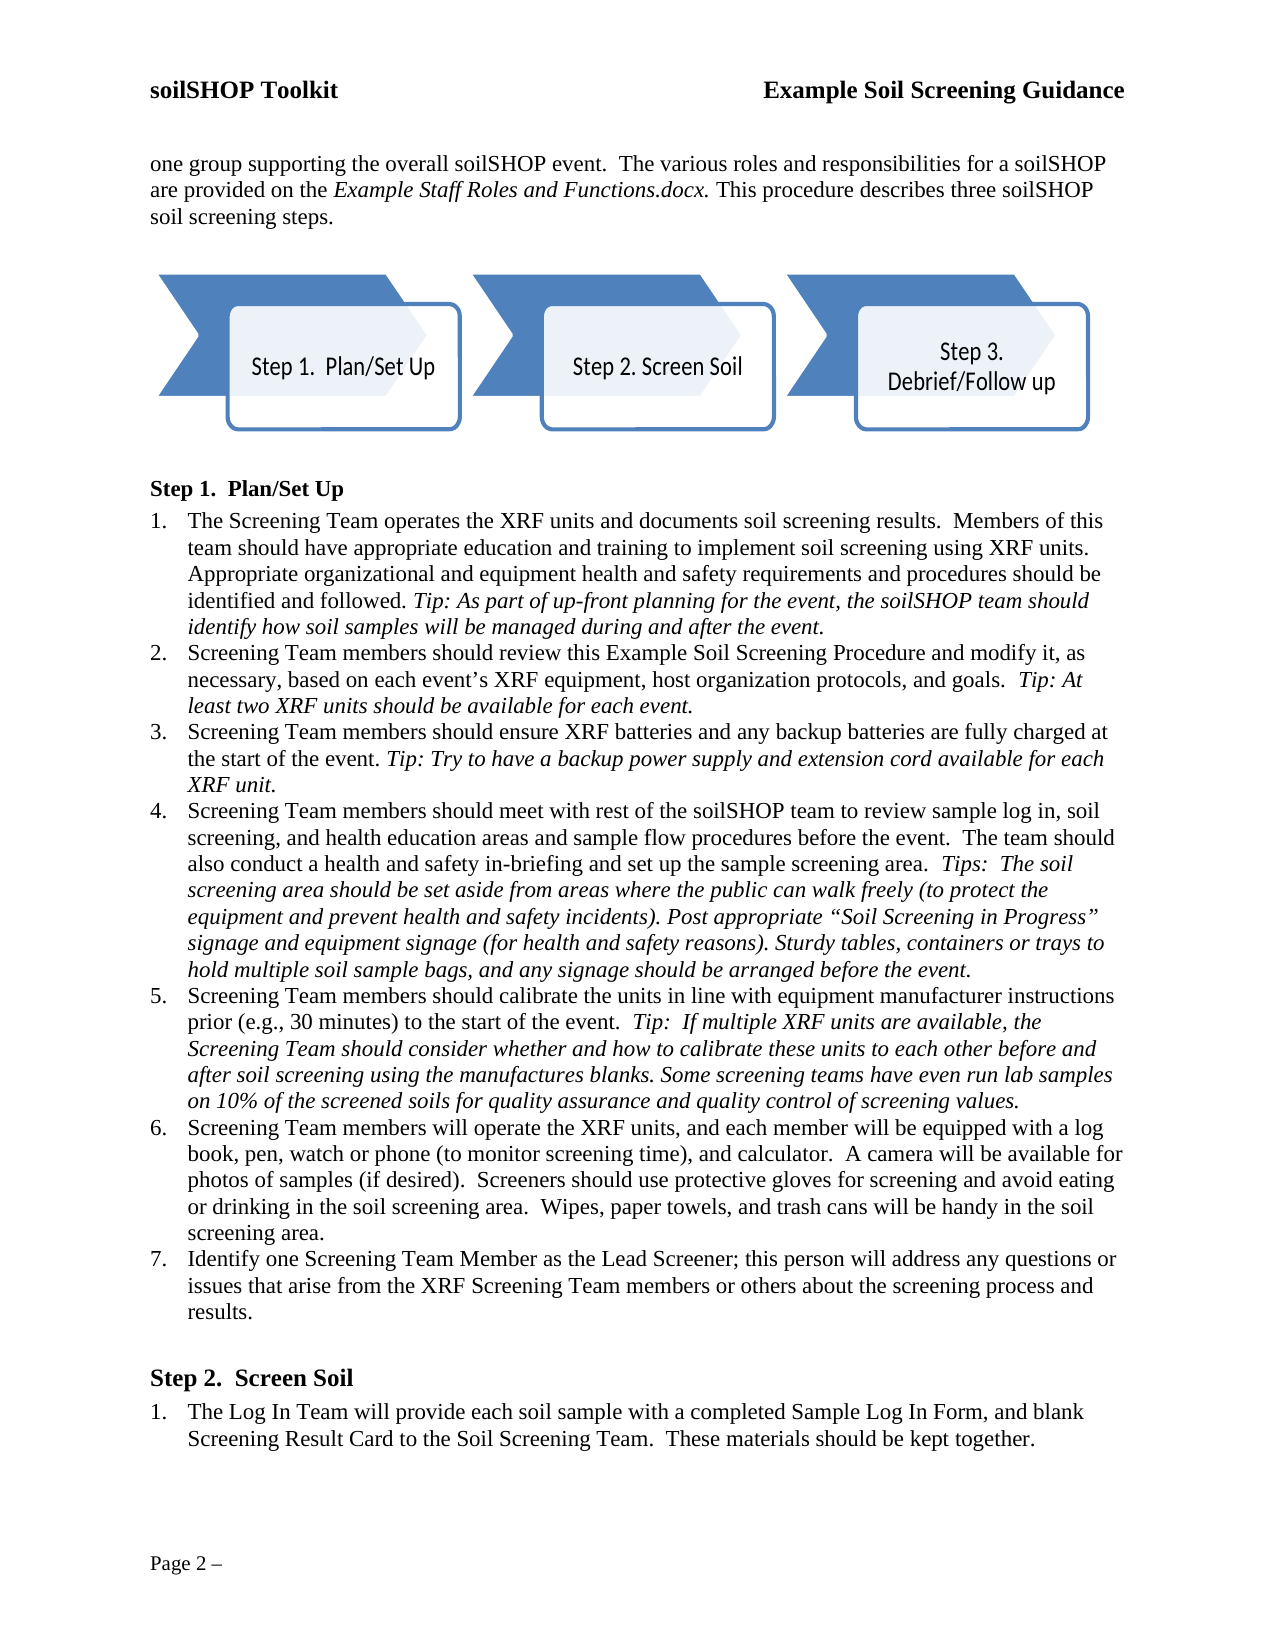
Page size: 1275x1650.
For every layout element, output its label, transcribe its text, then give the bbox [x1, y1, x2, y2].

list Screening Team members should meet with rest of the soilSHOP team to review sample log in, soil screening, and health education areas and sample flow procedures before the event. The team should also conduct a health and safety in-briefing and set up the sample screening area. Tips: The soil screening area should be set aside from areas where the public can walk freely (to protect the equipment and prevent health and safety incidents). Post appropriate “Soil Screening in Progress” signage and equipment signage (for health and safety reasons). Sturdy tables, containers or trays to hold multiple soil sample bags, and any signage should be arranged before the event. [150, 797, 1125, 982]
list The Log In Team will provide each soil sample with a completed Sample Log In Form, and blank Screening Result Card to the Soil Screening Team. These materials should be kept together. [150, 1398, 1125, 1451]
list Screening Team members should calibrate the units in line with equipment manufacturer instructions prior (e.g., 30 minutes) to the start of the event. Tip: If multiple XRF units are available, the Screening Team should consider whether and how to calibrate these units to each other before and after soil screening using the manufactures blanks. Some screening teams have even run lab samples on 10% of the screened soils for quality assurance and quality control of screening values. [150, 982, 1125, 1114]
text Step 2. Screen Soil [150, 1363, 1125, 1392]
list Screening Team members will operate the XRF units, and each member will be equipped with a log book, pen, watch or phone (to monitor screening time), and calculator. A camera will be available for photos of samples (if desired). Screeners should use protective gloves for screening and avoid eating or drinking in the soil screening area. Wipes, paper towels, and trash cans will be handy in the soil screening area. [150, 1114, 1125, 1246]
text Step 1. Plan/Set Up [150, 475, 1125, 501]
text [150, 150, 1125, 229]
list Identify one Screening Team Member as the Lead Screener; this person will address any questions or issues that arise from the XRF Screening Team members or others about the screening process and results. [150, 1246, 1125, 1324]
list Screening Team members should review this Example Soil Screening Procedure and modify it, as necessary, based on each event’s XRF equipment, host organization protocols, and goals. Tip: At least two XRF units should be available for each event. [150, 639, 1125, 718]
list Screening Team members should ensure XRF batteries and any backup batteries are fully charged at the start of the event. Tip: Try to have a backup power supply and extension cord available for each XRF unit. [150, 718, 1125, 797]
list The Screening Team operates the XRF units and documents soil screening results. Members of this team should have appropriate education and training to implement soil screening using XRF units. Appropriate organizational and equipment health and safety requirements and procedures should be identified and followed. Tip: As part of up-front planning for the event, the soilSHOP team should identify how soil samples will be managed during and after the event. [150, 508, 1125, 639]
